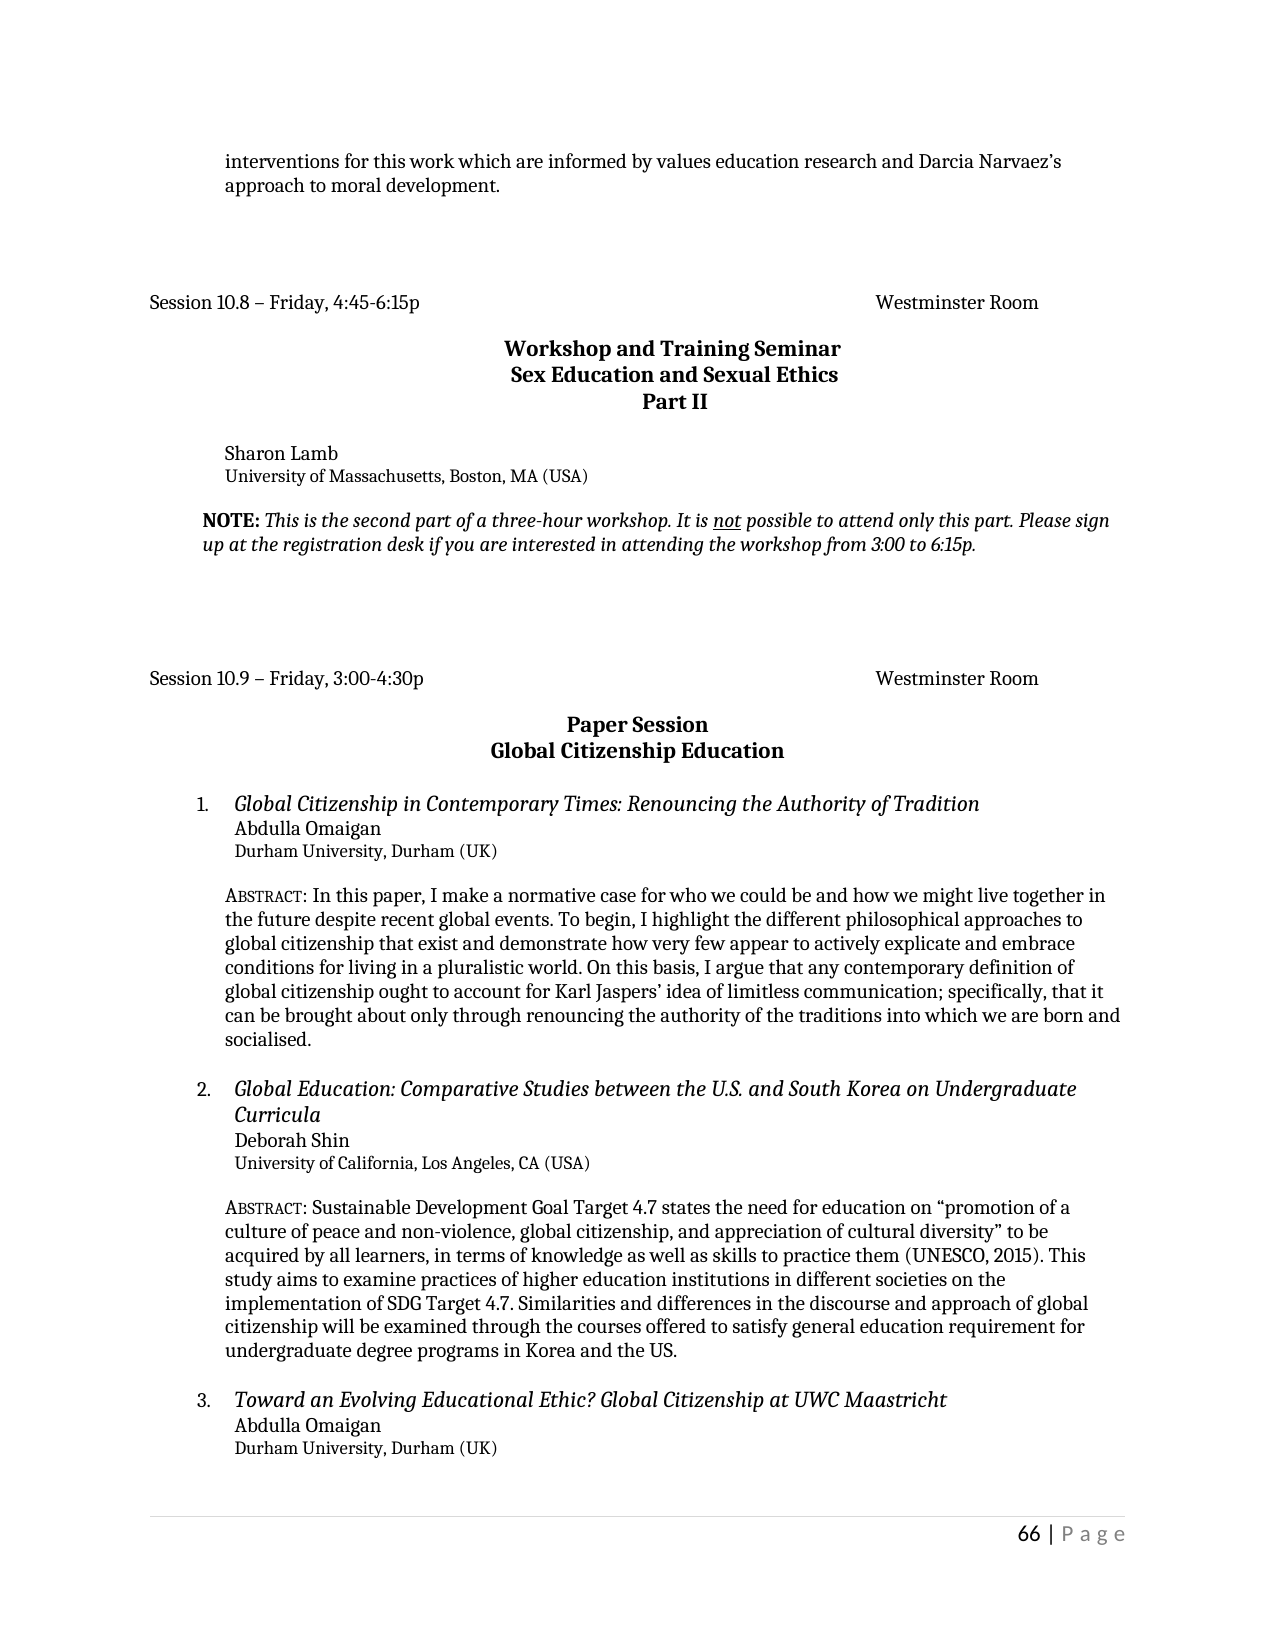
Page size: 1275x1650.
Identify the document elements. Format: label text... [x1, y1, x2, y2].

text Workshop and Training Seminar Sex Education and Sexual Ethics [225, 336, 1125, 388]
list Global Citizenship in Contemporary Times: Renouncing the Authority of Tradition Abdulla Omaigan Durham University, Durham (UK) [197, 791, 1125, 862]
text Session 10.8 – Friday, 4:45-6:15p Westminster Room [150, 291, 1125, 315]
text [225, 150, 1125, 198]
text Global Citizenship Education [150, 738, 1125, 764]
text Session 10.9 – Friday, 3:00-4:30p Westminster Room [150, 667, 1125, 691]
list Toward an Evolving Educational Ethic? Global Citizenship at UWC Maastricht Abdulla Omaigan Durham University, Durham (UK) [197, 1387, 1125, 1459]
text University of Massachusetts, Boston, MA (USA) [225, 465, 1125, 487]
list Global Education: Comparative Studies between the U.S. and South Korea on Undergraduate Curricula Deborah Shin University of California, Los Angeles, CA (USA) [197, 1076, 1125, 1174]
text Abstract: Sustainable Development Goal Target 4.7 states the need for education on “promotion of a culture of peace and non-violence, global citizenship, and appreciation of cultural diversity” to be acquired by all learners, in terms of knowledge as well as skills to practice them (UNESCO, 2015). This study aims to examine practices of higher education institutions in different societies on the implementation of SDG Target 4.7. Similarities and differences in the discourse and approach of global citizenship will be examined through the courses offered to satisfy general education requirement for undergraduate degree programs in Korea and the US. [225, 1195, 1125, 1363]
text Sharon Lamb [225, 441, 1125, 465]
text Paper Session [150, 711, 1125, 738]
text Abstract: In this paper, I make a normative case for who we could be and how we might live together in the future despite recent global events. To begin, I highlight the different philosophical approaches to global citizenship that exist and demonstrate how very few appear to actively explicate and embrace conditions for living in a pluralistic world. On this basis, I argue that any contemporary definition of global citizenship ought to account for Karl Jaspers’ idea of limitless communication; specifically, that it can be brought about only through renouncing the authority of the traditions into which we are born and socialised. [225, 884, 1125, 1052]
text NOTE: This is the second part of a three-hour workshop. It is not possible to attend only this part. Please sign up at the registration desk if you are interested in attending the workshop from 3:00 to 6:15p. [202, 508, 1125, 556]
text Part II [225, 388, 1125, 415]
